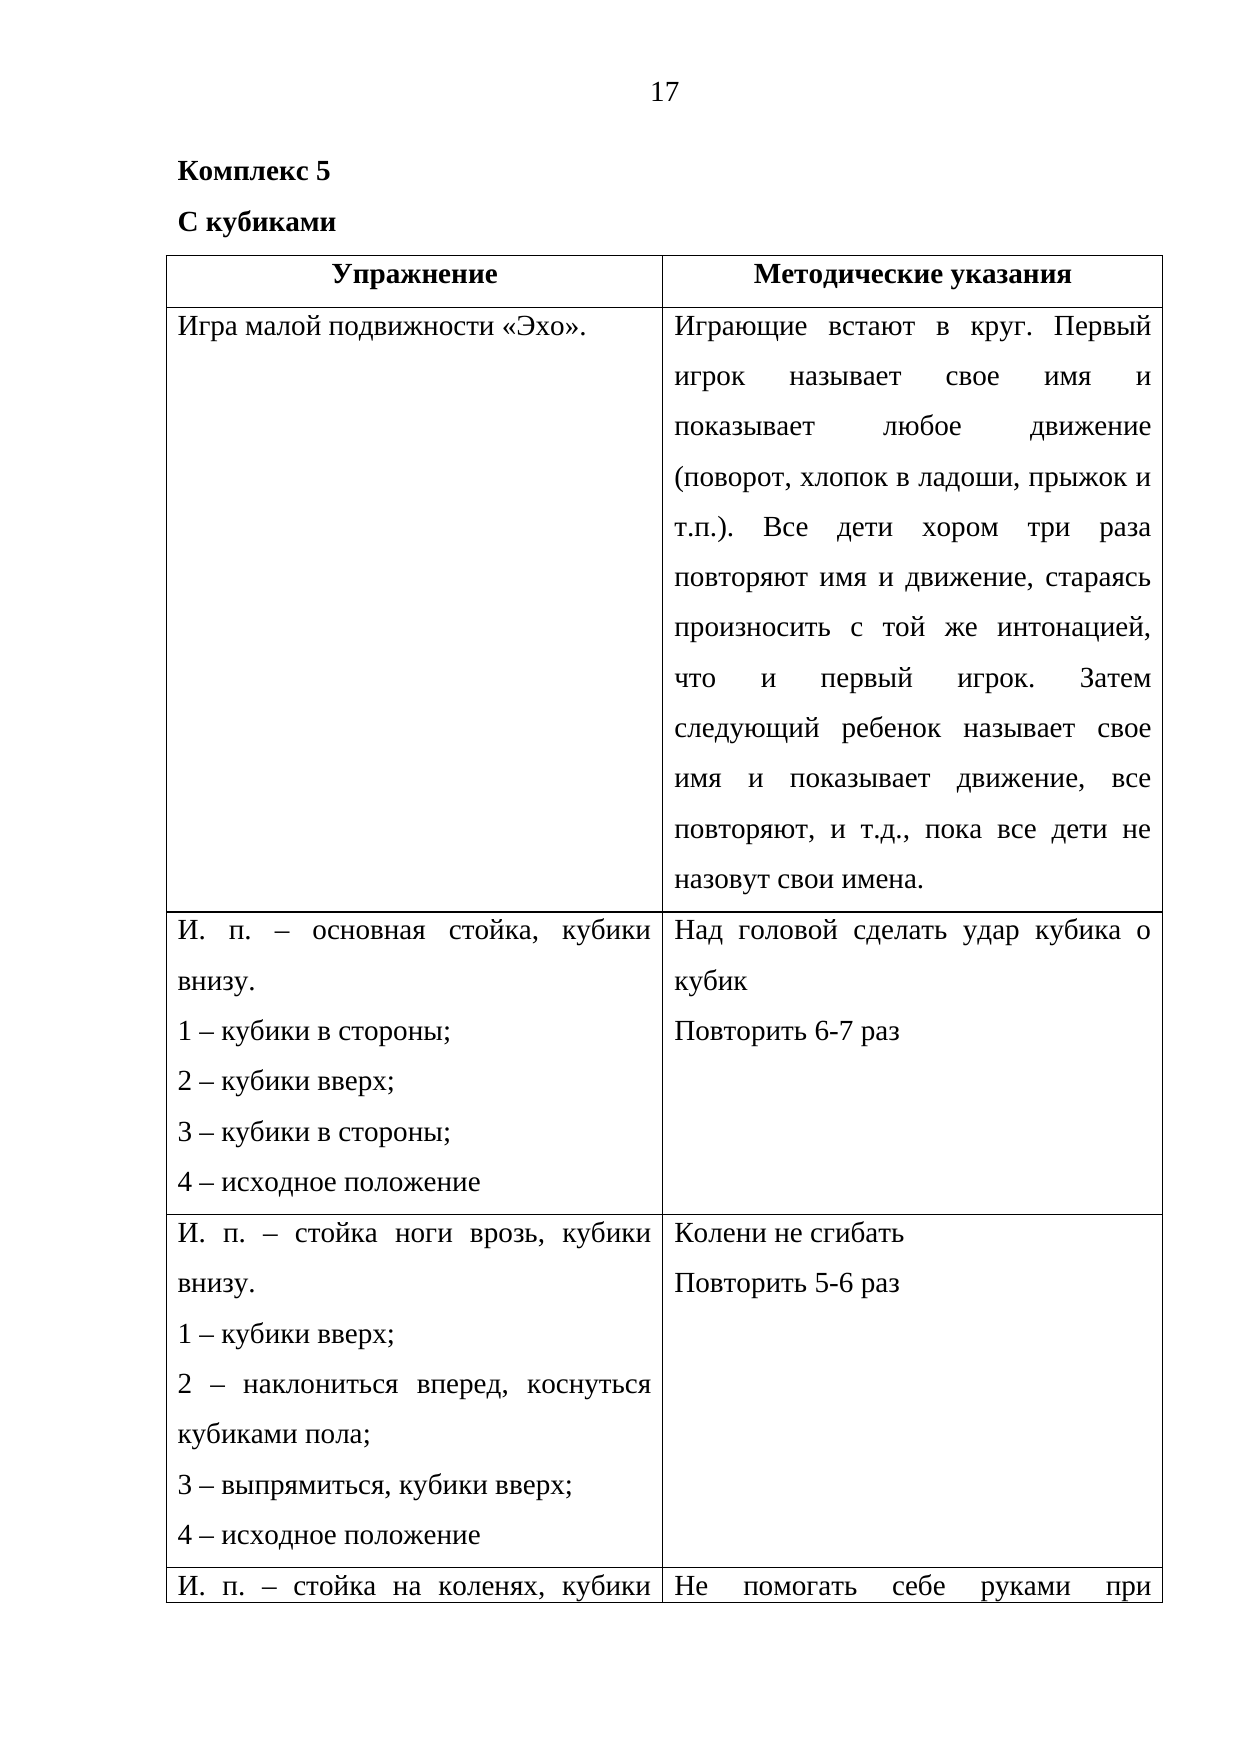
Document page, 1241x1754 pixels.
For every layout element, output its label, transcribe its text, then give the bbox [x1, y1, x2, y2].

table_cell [167, 1568, 662, 1602]
subtitle Комплекс 5 [177, 153, 1152, 187]
table_header Упражнение [167, 256, 662, 307]
table_cell И. п. – основная стойка, кубики внизу. 1 – кубики в стороны; 2 – кубики вверх; 3 – кубики в стороны; 4 – исходное положение [167, 913, 662, 1214]
table_cell Игра малой подвижности «Эхо». [167, 308, 662, 911]
subtitle С кубиками [177, 204, 1152, 238]
table_cell Над головой сделать удар кубика о кубик Повторить 6-7 раз [663, 913, 1162, 1214]
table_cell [663, 1568, 1162, 1602]
table_cell Играющие встают в круг. Первый игрок называет свое имя и показывает любое движение (поворот, хлопок в ладоши, прыжок и т.п.). Все дети хором три раза повторяют имя и движение, стараясь произносить с той же интонацией, что и первый игрок. Затем следующий ребенок называет свое имя и показывает движение, все повторяют, и т.д., пока все дети не назовут свои имена. [663, 308, 1162, 911]
table_header Методические указания [663, 256, 1162, 307]
table_cell Колени не сгибать Повторить 5-6 раз [663, 1215, 1162, 1567]
table_cell И. п. – стойка ноги врозь, кубики внизу. 1 – кубики вверх; 2 – наклониться вперед, коснуться кубиками пола; 3 – выпрямиться, кубики вверх; 4 – исходное положение [167, 1215, 662, 1567]
